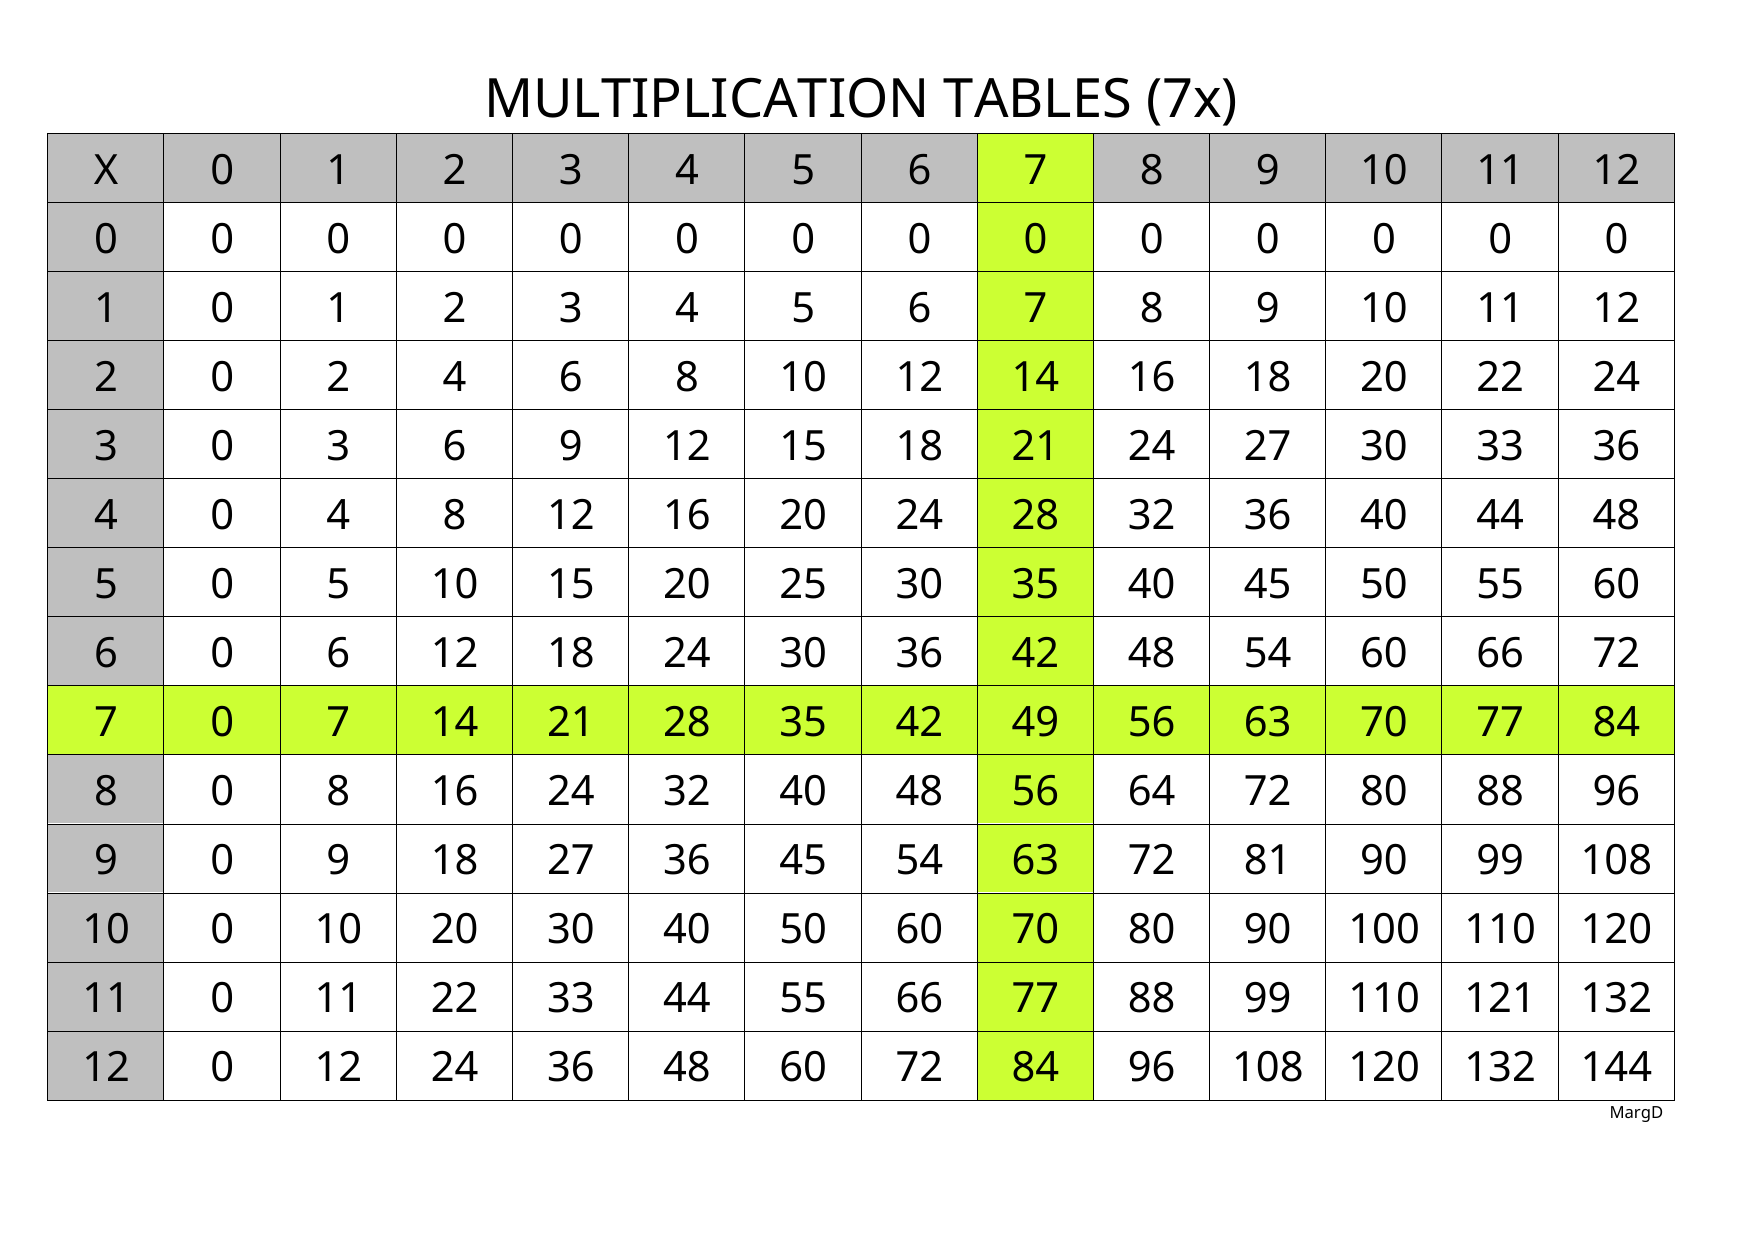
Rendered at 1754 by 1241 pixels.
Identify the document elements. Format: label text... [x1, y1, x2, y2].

table_cell 30 [745, 617, 861, 685]
table_header 3 [513, 134, 628, 202]
table_cell 3 [281, 410, 396, 478]
table_cell 24 [1559, 341, 1674, 409]
table_header 5 [745, 134, 861, 202]
table_cell 0 [164, 410, 280, 478]
table_cell 66 [862, 963, 977, 1031]
table_cell 24 [1094, 410, 1209, 478]
table_cell 8 [629, 341, 744, 409]
table_header 1 [281, 134, 396, 202]
table_cell 24 [397, 1032, 512, 1100]
table_cell 0 [513, 203, 628, 271]
table_cell 70 [978, 894, 1093, 962]
table_cell 5 [745, 272, 861, 340]
table_cell 12 [513, 479, 628, 547]
table_cell 18 [1210, 341, 1325, 409]
table_cell 54 [1210, 617, 1325, 685]
table_cell 16 [629, 479, 744, 547]
table_cell 36 [1559, 410, 1674, 478]
table_cell 96 [1559, 755, 1674, 823]
table_cell 36 [629, 825, 744, 892]
table_cell 14 [397, 686, 512, 754]
table_cell 35 [745, 686, 861, 754]
table_cell 45 [1210, 548, 1325, 616]
table_cell 77 [1442, 686, 1558, 754]
table_cell 42 [978, 617, 1093, 685]
table_cell 24 [629, 617, 744, 685]
table_cell 30 [862, 548, 977, 616]
table_cell 60 [1326, 617, 1441, 685]
table_header 12 [1559, 134, 1674, 202]
table_cell 0 [164, 963, 280, 1031]
table_cell 27 [1210, 410, 1325, 478]
table_cell 11 [281, 963, 396, 1031]
table_cell 7 [978, 272, 1093, 340]
table_cell 96 [1094, 1032, 1209, 1100]
table_cell 99 [1442, 825, 1558, 892]
table_cell 9 [1210, 272, 1325, 340]
table_cell 8 [48, 755, 163, 823]
table_cell 15 [513, 548, 628, 616]
table_cell 5 [48, 548, 163, 616]
table_cell 0 [164, 825, 280, 892]
table_cell 16 [397, 755, 512, 823]
table_cell 90 [1326, 825, 1441, 892]
table_cell 55 [745, 963, 861, 1031]
table_cell 60 [745, 1032, 861, 1100]
table_cell 0 [164, 479, 280, 547]
table_cell 110 [1442, 894, 1558, 962]
table_cell 48 [1094, 617, 1209, 685]
table_cell 40 [745, 755, 861, 823]
table_cell 88 [1442, 755, 1558, 823]
table_cell 10 [1326, 272, 1441, 340]
table_header 7 [978, 134, 1093, 202]
table_cell 9 [281, 825, 396, 892]
table_cell 35 [978, 548, 1093, 616]
table_cell 8 [1094, 272, 1209, 340]
table_cell 18 [397, 825, 512, 892]
table_cell 0 [1442, 203, 1558, 271]
table_header 10 [1326, 134, 1441, 202]
table_cell 12 [629, 410, 744, 478]
table_cell 4 [281, 479, 396, 547]
table_header 4 [629, 134, 744, 202]
table_cell 90 [1210, 894, 1325, 962]
table_cell 36 [862, 617, 977, 685]
table_cell 0 [281, 203, 396, 271]
table_cell 144 [1559, 1032, 1674, 1100]
table_cell 9 [48, 825, 163, 892]
table_cell 72 [862, 1032, 977, 1100]
table_cell 18 [862, 410, 977, 478]
table_cell 12 [862, 341, 977, 409]
table_cell 20 [1326, 341, 1441, 409]
table_cell 44 [629, 963, 744, 1031]
table_cell 0 [978, 203, 1093, 271]
table_cell 60 [862, 894, 977, 962]
table_cell 12 [48, 1032, 163, 1100]
table_cell 0 [397, 203, 512, 271]
table_cell 121 [1442, 963, 1558, 1031]
table_cell 2 [397, 272, 512, 340]
table_cell 36 [513, 1032, 628, 1100]
table_cell 48 [862, 755, 977, 823]
table_cell 64 [1094, 755, 1209, 823]
table_cell 6 [397, 410, 512, 478]
table_cell 21 [978, 410, 1093, 478]
table_cell 1 [48, 272, 163, 340]
table_cell 99 [1210, 963, 1325, 1031]
table_cell 18 [513, 617, 628, 685]
table_cell 72 [1559, 617, 1674, 685]
table_cell 60 [1559, 548, 1674, 616]
table_cell 25 [745, 548, 861, 616]
table_cell 80 [1094, 894, 1209, 962]
table_cell 20 [629, 548, 744, 616]
table_cell 33 [1442, 410, 1558, 478]
table_cell 0 [48, 203, 163, 271]
table_cell 10 [48, 894, 163, 962]
table_cell 132 [1559, 963, 1674, 1031]
table_cell 12 [397, 617, 512, 685]
table_cell 84 [1559, 686, 1674, 754]
table_cell 32 [1094, 479, 1209, 547]
table_cell 0 [862, 203, 977, 271]
table_cell 45 [745, 825, 861, 892]
table_cell 56 [978, 755, 1093, 823]
table_cell 7 [48, 686, 163, 754]
table_cell 30 [1326, 410, 1441, 478]
table_cell 15 [745, 410, 861, 478]
table_cell 108 [1559, 825, 1674, 892]
table_cell 44 [1442, 479, 1558, 547]
table_cell 0 [164, 272, 280, 340]
table_cell 110 [1326, 963, 1441, 1031]
table_cell 0 [164, 341, 280, 409]
table_cell 0 [164, 203, 280, 271]
table_cell 40 [1094, 548, 1209, 616]
table_cell 70 [1326, 686, 1441, 754]
table_cell 0 [164, 894, 280, 962]
table_cell 48 [629, 1032, 744, 1100]
table_cell 0 [1559, 203, 1674, 271]
table_cell 108 [1210, 1032, 1325, 1100]
text MargD [59, 1101, 1663, 1123]
table_cell 72 [1094, 825, 1209, 892]
table_cell 10 [745, 341, 861, 409]
table_cell 0 [164, 548, 280, 616]
table_cell 40 [1326, 479, 1441, 547]
table_cell 88 [1094, 963, 1209, 1031]
table_cell 132 [1442, 1032, 1558, 1100]
table_cell 10 [281, 894, 396, 962]
table_cell 22 [397, 963, 512, 1031]
text MULTIPLICATION TABLES (7x) [59, 59, 1663, 133]
table_cell 12 [1559, 272, 1674, 340]
table_header X [48, 134, 163, 202]
table_cell 63 [978, 825, 1093, 892]
table_cell 0 [164, 686, 280, 754]
table_cell 8 [397, 479, 512, 547]
table_cell 100 [1326, 894, 1441, 962]
table_cell 6 [513, 341, 628, 409]
table_cell 30 [513, 894, 628, 962]
table_cell 42 [862, 686, 977, 754]
table_cell 81 [1210, 825, 1325, 892]
table_cell 0 [1326, 203, 1441, 271]
table_cell 48 [1559, 479, 1674, 547]
table_cell 28 [629, 686, 744, 754]
table_cell 2 [281, 341, 396, 409]
table_cell 22 [1442, 341, 1558, 409]
table_cell 21 [513, 686, 628, 754]
table_cell 9 [513, 410, 628, 478]
table_cell 3 [513, 272, 628, 340]
table_cell 50 [1326, 548, 1441, 616]
table_cell 49 [978, 686, 1093, 754]
table_cell 80 [1326, 755, 1441, 823]
table_cell 12 [281, 1032, 396, 1100]
table_cell 8 [281, 755, 396, 823]
table_cell 66 [1442, 617, 1558, 685]
table_cell 1 [281, 272, 396, 340]
table_cell 40 [629, 894, 744, 962]
table_header 9 [1210, 134, 1325, 202]
table_cell 120 [1326, 1032, 1441, 1100]
table_cell 10 [397, 548, 512, 616]
table_cell 63 [1210, 686, 1325, 754]
table_cell 7 [281, 686, 396, 754]
table_cell 4 [629, 272, 744, 340]
table_cell 33 [513, 963, 628, 1031]
table_header 8 [1094, 134, 1209, 202]
table_cell 84 [978, 1032, 1093, 1100]
table_header 11 [1442, 134, 1558, 202]
table_cell 72 [1210, 755, 1325, 823]
table_cell 20 [397, 894, 512, 962]
table_cell 32 [629, 755, 744, 823]
table_cell 6 [48, 617, 163, 685]
table_cell 0 [745, 203, 861, 271]
table_cell 0 [164, 617, 280, 685]
table_cell 56 [1094, 686, 1209, 754]
table_cell 20 [745, 479, 861, 547]
table_cell 11 [48, 963, 163, 1031]
table_cell 11 [1442, 272, 1558, 340]
table_cell 6 [281, 617, 396, 685]
table_cell 2 [48, 341, 163, 409]
table_cell 0 [164, 1032, 280, 1100]
table_cell 3 [48, 410, 163, 478]
table_cell 55 [1442, 548, 1558, 616]
table_header 2 [397, 134, 512, 202]
table_cell 54 [862, 825, 977, 892]
table_cell 28 [978, 479, 1093, 547]
table_cell 16 [1094, 341, 1209, 409]
table_cell 6 [862, 272, 977, 340]
table_cell 0 [1210, 203, 1325, 271]
table_cell 4 [48, 479, 163, 547]
table_header 0 [164, 134, 280, 202]
table_cell 77 [978, 963, 1093, 1031]
table_cell 0 [629, 203, 744, 271]
table_cell 27 [513, 825, 628, 892]
table_cell 120 [1559, 894, 1674, 962]
table_cell 5 [281, 548, 396, 616]
table_header 6 [862, 134, 977, 202]
table_cell 24 [862, 479, 977, 547]
table_cell 0 [164, 755, 280, 823]
table_cell 0 [1094, 203, 1209, 271]
table_cell 36 [1210, 479, 1325, 547]
table_cell 50 [745, 894, 861, 962]
table_cell 24 [513, 755, 628, 823]
table_cell 4 [397, 341, 512, 409]
table_cell 14 [978, 341, 1093, 409]
